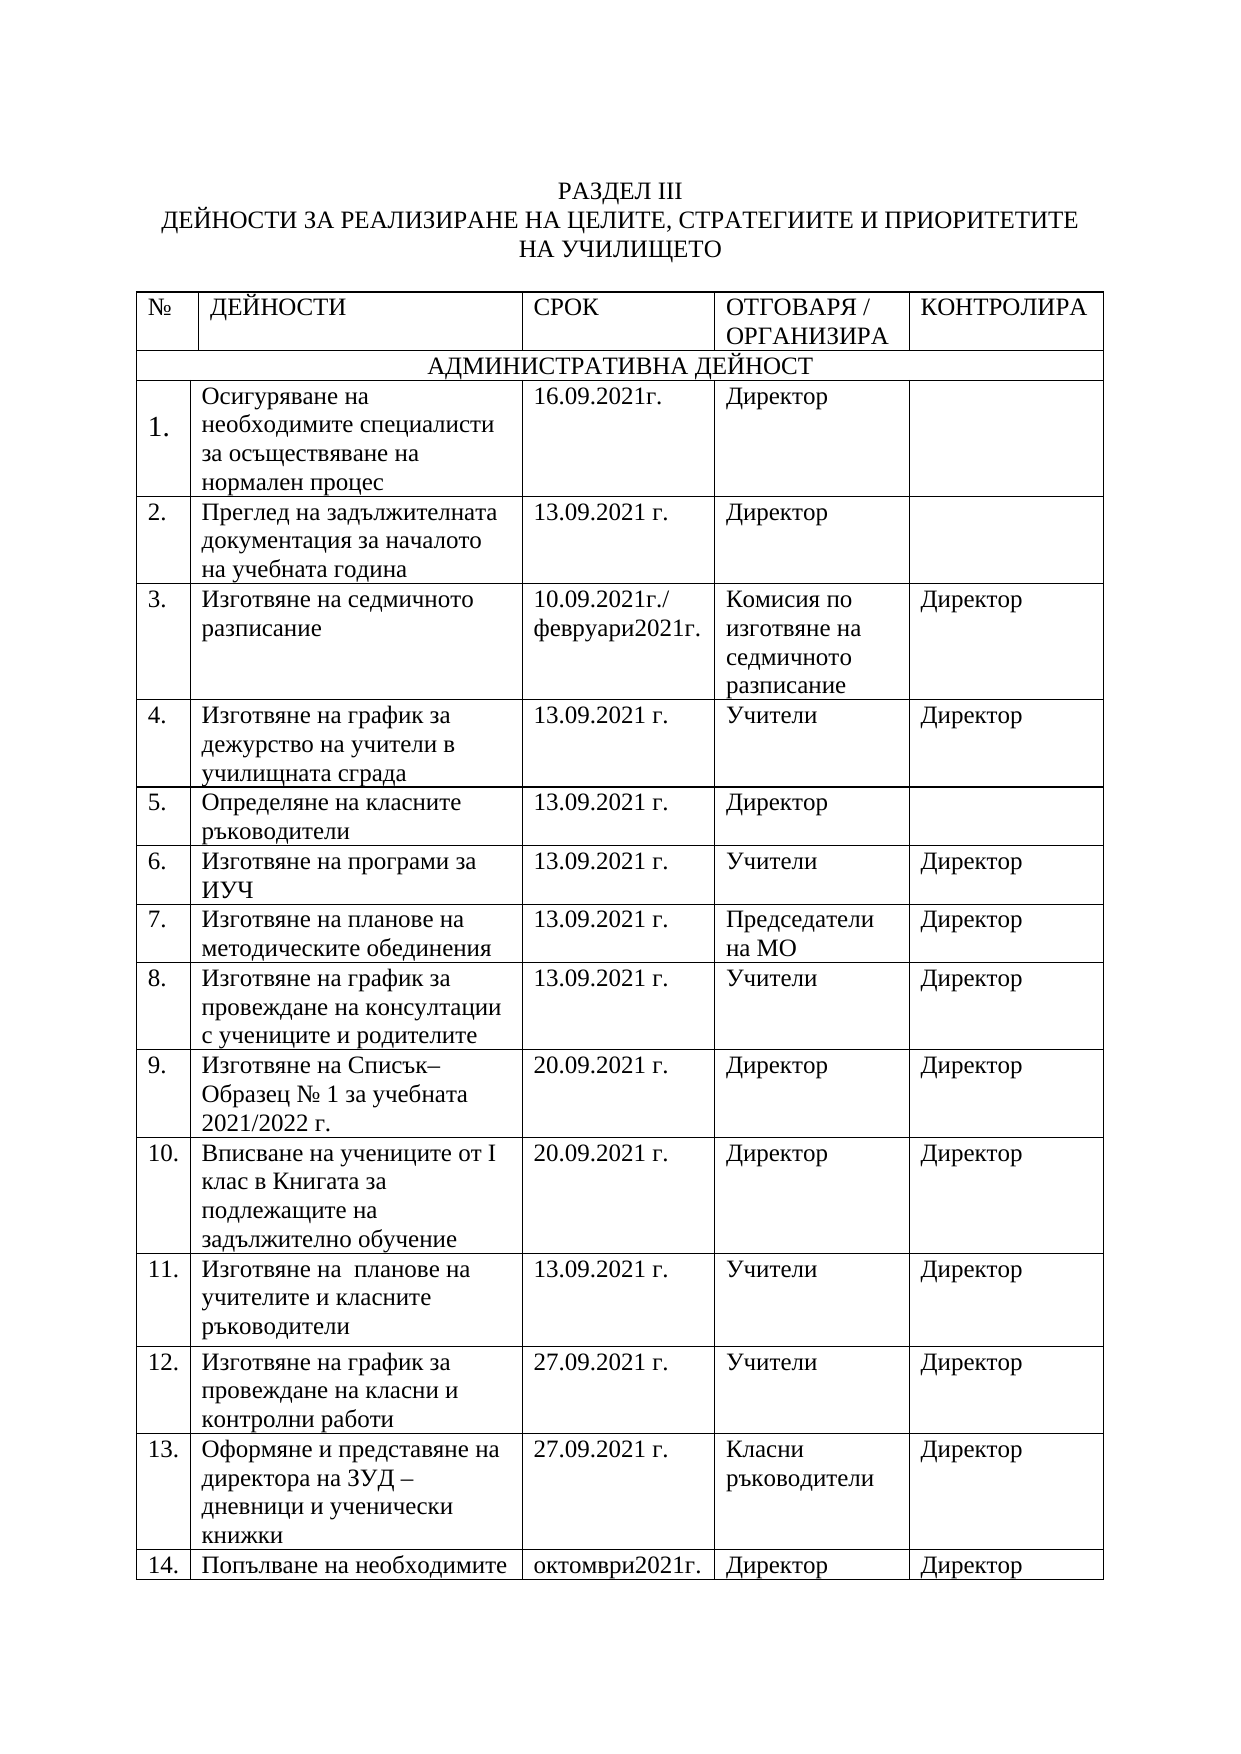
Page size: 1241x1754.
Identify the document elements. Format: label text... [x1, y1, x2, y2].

table_cell Осигуряване на необходимите специалисти за осъществяване на нормален процес [191, 381, 522, 496]
table_cell 1. [137, 381, 190, 496]
table_cell Директор [910, 846, 1103, 903]
table_cell Директор [715, 1138, 909, 1253]
text РАЗДЕЛ ІІІ [148, 176, 1093, 205]
table_cell 8. [137, 963, 190, 1049]
table_cell [910, 788, 1103, 845]
table_cell Директор [910, 584, 1103, 699]
table_cell Директор [715, 1550, 909, 1579]
table_cell 11. [137, 1254, 190, 1346]
table_cell 10. [137, 1138, 190, 1253]
table_cell 20.09.2021 г. [523, 1050, 714, 1137]
table_cell октомври2021г. [523, 1550, 714, 1579]
table_cell Изготвяне на график за провеждане на класни и контролни работи [191, 1347, 522, 1433]
table_header № [137, 293, 198, 350]
table_cell 13.09.2021 г. [523, 700, 714, 786]
table_header СРОК [523, 293, 714, 350]
table_cell Изготвяне на Списък–Образец № 1 за учебната 2021/2022 г. [191, 1050, 522, 1137]
table_header ОТГОВАРЯ / ОРГАНИЗИРА [715, 293, 909, 350]
table_header ДЕЙНОСТИ [199, 293, 522, 350]
table_header КОНТРОЛИРА [910, 293, 1103, 350]
table_cell Изготвяне на седмичното разписание [191, 584, 522, 699]
table_cell Учители [715, 1254, 909, 1346]
table_cell Директор [910, 1138, 1103, 1253]
table_cell Директор [715, 497, 909, 583]
table_cell 12. [137, 1347, 190, 1433]
table_cell 20.09.2021 г. [523, 1138, 714, 1253]
table_cell Директор [910, 1347, 1103, 1433]
table_cell Директор [910, 905, 1103, 962]
table_cell 16.09.2021г. [523, 381, 714, 496]
table_cell Преглед на задължителната документация за началото на учебната година [191, 497, 522, 583]
table_cell Директор [715, 1050, 909, 1137]
table_cell 13.09.2021 г. [523, 1254, 714, 1346]
table_cell Изготвяне на график за дежурство на учители в училищната сграда [191, 700, 522, 786]
table_cell Директор [910, 700, 1103, 786]
table_cell Класни ръководители [715, 1434, 909, 1549]
table_cell 3. [137, 584, 190, 699]
table_cell 27.09.2021 г. [523, 1347, 714, 1433]
table_cell Изготвяне на програми за ИУЧ [191, 846, 522, 903]
table_cell Изготвяне на планове на учителите и класните ръководители [191, 1254, 522, 1346]
table_cell Директор [715, 381, 909, 496]
table_cell Вписване на учениците от I клас в Книгата за подлежащите на задължително обучение [191, 1138, 522, 1253]
table_cell 13. [137, 1434, 190, 1549]
table_cell [910, 381, 1103, 496]
table_cell Учители [715, 846, 909, 903]
table_cell Изготвяне на планове на методическите обединения [191, 905, 522, 962]
table_cell 9. [137, 1050, 190, 1137]
table_cell Директор [910, 1550, 1103, 1579]
table_cell 13.09.2021 г. [523, 963, 714, 1049]
table_cell Председатели на МО [715, 905, 909, 962]
table_cell 13.09.2021 г. [523, 846, 714, 903]
table_cell 5. [137, 788, 190, 845]
table_cell Директор [910, 1254, 1103, 1346]
table_cell Директор [910, 1050, 1103, 1137]
table_cell [910, 497, 1103, 583]
table_cell Изготвяне на график за провеждане на консултации с учениците и родителите [191, 963, 522, 1049]
table_cell 10.09.2021г./ февруари2021г. [523, 584, 714, 699]
table_cell Директор [715, 788, 909, 845]
table_cell 27.09.2021 г. [523, 1434, 714, 1549]
table_cell Директор [910, 963, 1103, 1049]
table_cell 14. [137, 1550, 190, 1579]
table_cell Учители [715, 1347, 909, 1433]
table_cell Учители [715, 700, 909, 786]
table_cell Комисия по изготвяне на седмичното разписание [715, 584, 909, 699]
table_cell Определяне на класните ръководители [191, 788, 522, 845]
table_cell 13.09.2021 г. [523, 788, 714, 845]
table_cell Оформяне и представяне на директора на ЗУД – дневници и ученически книжки [191, 1434, 522, 1549]
text ДЕЙНОСТИ ЗА РЕАЛИЗИРАНЕ НА ЦЕЛИТЕ, СТРАТЕГИИТЕ И ПРИОРИТЕТИТЕ НА УЧИЛИЩЕТО [148, 205, 1093, 263]
table_cell АДМИНИСТРАТИВНА ДЕЙНОСТ [137, 351, 1103, 380]
table_cell 13.09.2021 г. [523, 905, 714, 962]
table_cell Директор [910, 1434, 1103, 1549]
table_cell 6. [137, 846, 190, 903]
table_cell 4. [137, 700, 190, 786]
table_cell 2. [137, 497, 190, 583]
table_cell Учители [715, 963, 909, 1049]
table_cell 13.09.2021 г. [523, 497, 714, 583]
table_cell 7. [137, 905, 190, 962]
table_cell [191, 1550, 522, 1579]
